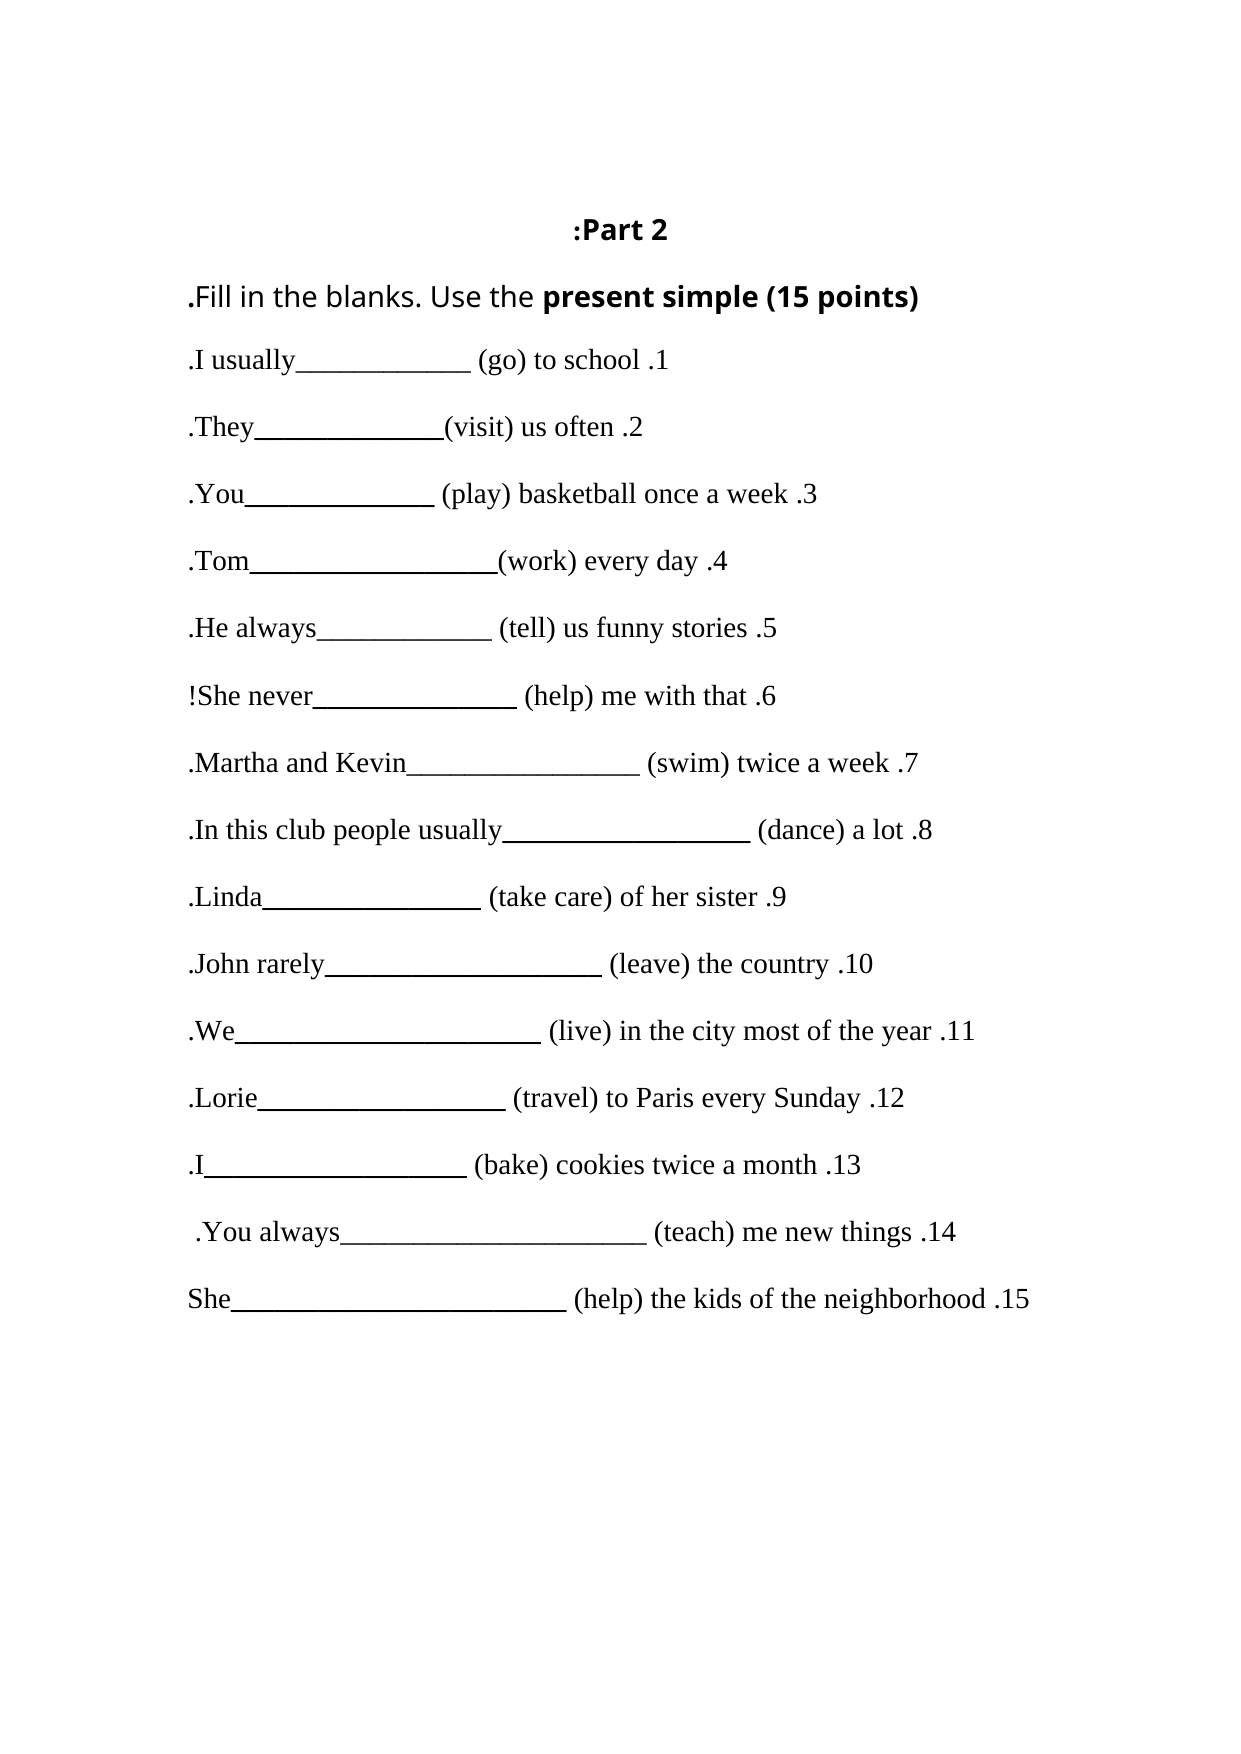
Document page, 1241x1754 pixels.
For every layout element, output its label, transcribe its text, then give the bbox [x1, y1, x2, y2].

text 1. I usually____________ (go) to school. 2. They_____________(visit) us often. 3. You_____________ (play) basketball once a week. 4. Tom_________________(work) every day. 5. He always____________ (tell) us funny stories. 6. She never______________ (help) me with that! 7. Martha and Kevin________________ (swim) twice a week. 8. In this club people usually_________________ (dance) a lot. 9. Linda_______________ (take care) of her sister. 10. John rarely___________________ (leave) the country. 11. We_____________________ (live) in the city most of the year. 12. Lorie_________________ (travel) to Paris every Sunday. 13. I__________________ (bake) cookies twice a month. 14. You always_____________________ (teach) me new things. 15. She_______________________ (help) the kids of the neighborhood [187, 342, 1053, 1315]
text Part 2: [187, 209, 1053, 249]
text Fill in the blanks. Use the present simple (15 points). [187, 276, 1053, 316]
